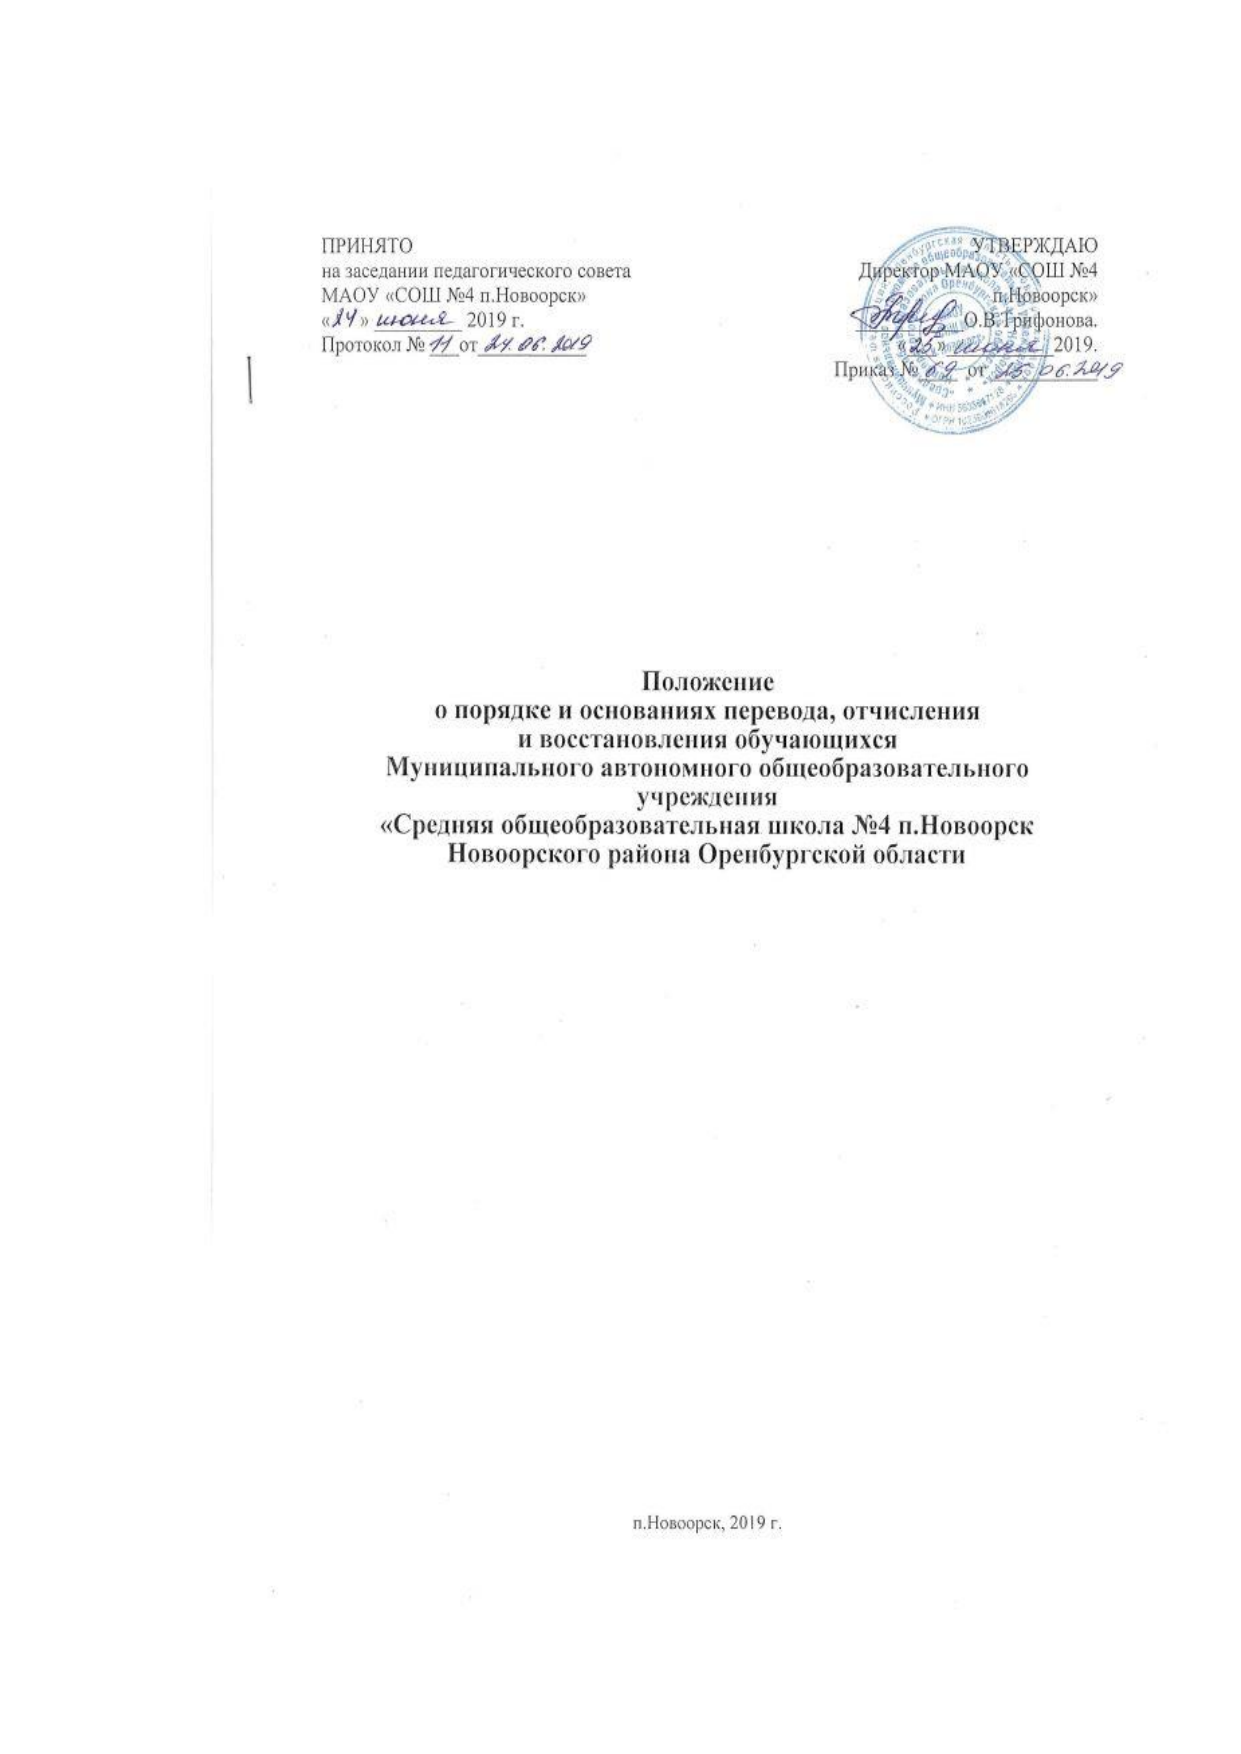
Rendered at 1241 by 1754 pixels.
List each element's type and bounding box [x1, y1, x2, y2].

picture [203, 141, 1174, 1645]
